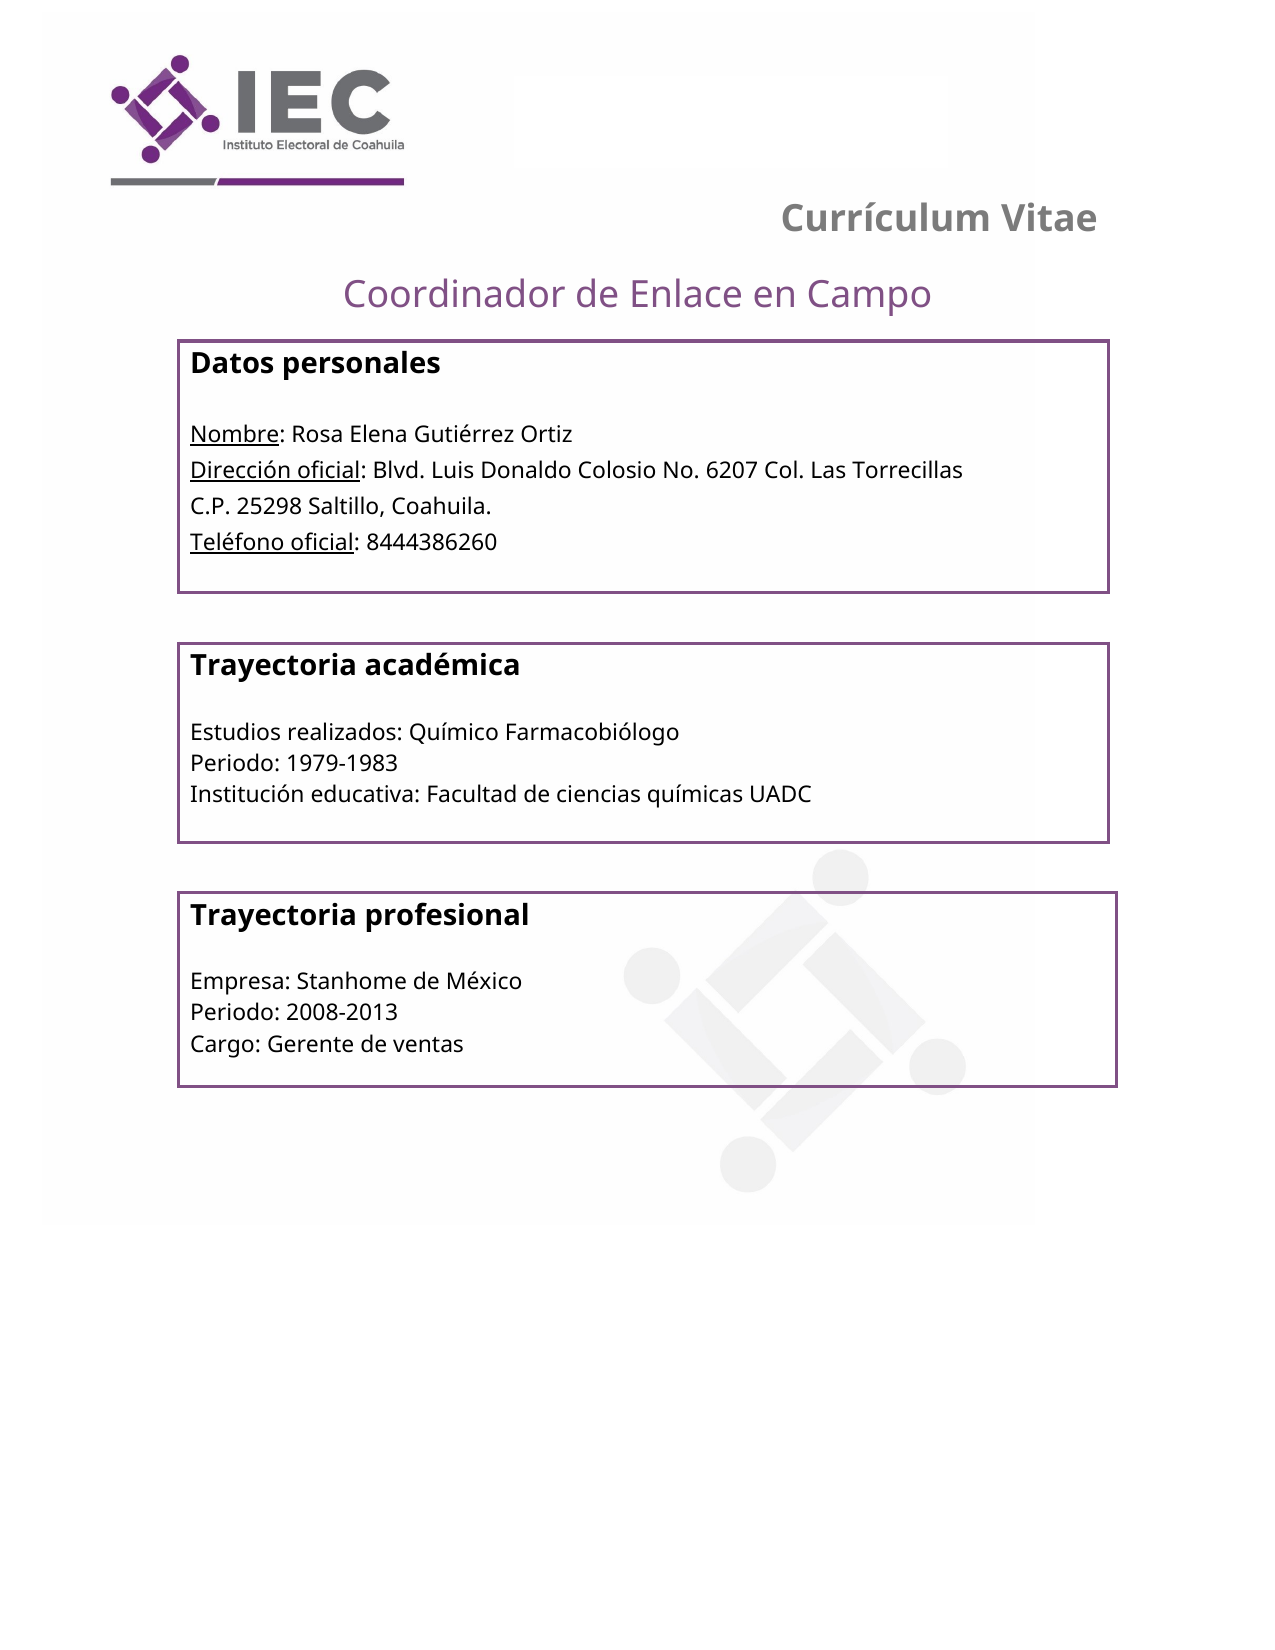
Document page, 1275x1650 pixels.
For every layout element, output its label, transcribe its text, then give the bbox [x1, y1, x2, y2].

text Currículum Vitae [177, 192, 1098, 243]
table_header Datos personales Nombre: Rosa Elena Gutiérrez Ortiz Dirección oficial: Blvd. Luis Donaldo Colosio No. 6207 Col. Las Torrecillas C.P. 25298 Saltillo, Coahuila. Teléfono oficial: 8444386260 [180, 343, 1107, 591]
table_header Trayectoria académica Estudios realizados: Químico Farmacobiólogo Periodo: 1979-1983 Institución educativa: Facultad de ciencias químicas UADC [180, 645, 1107, 841]
text Coordinador de Enlace en Campo [267, 267, 1008, 318]
table_header Trayectoria profesional Empresa: Stanhome de México Periodo: 2008-2013 Cargo: Gerente de ventas [180, 894, 1115, 1085]
picture [42, 12, 1035, 1225]
